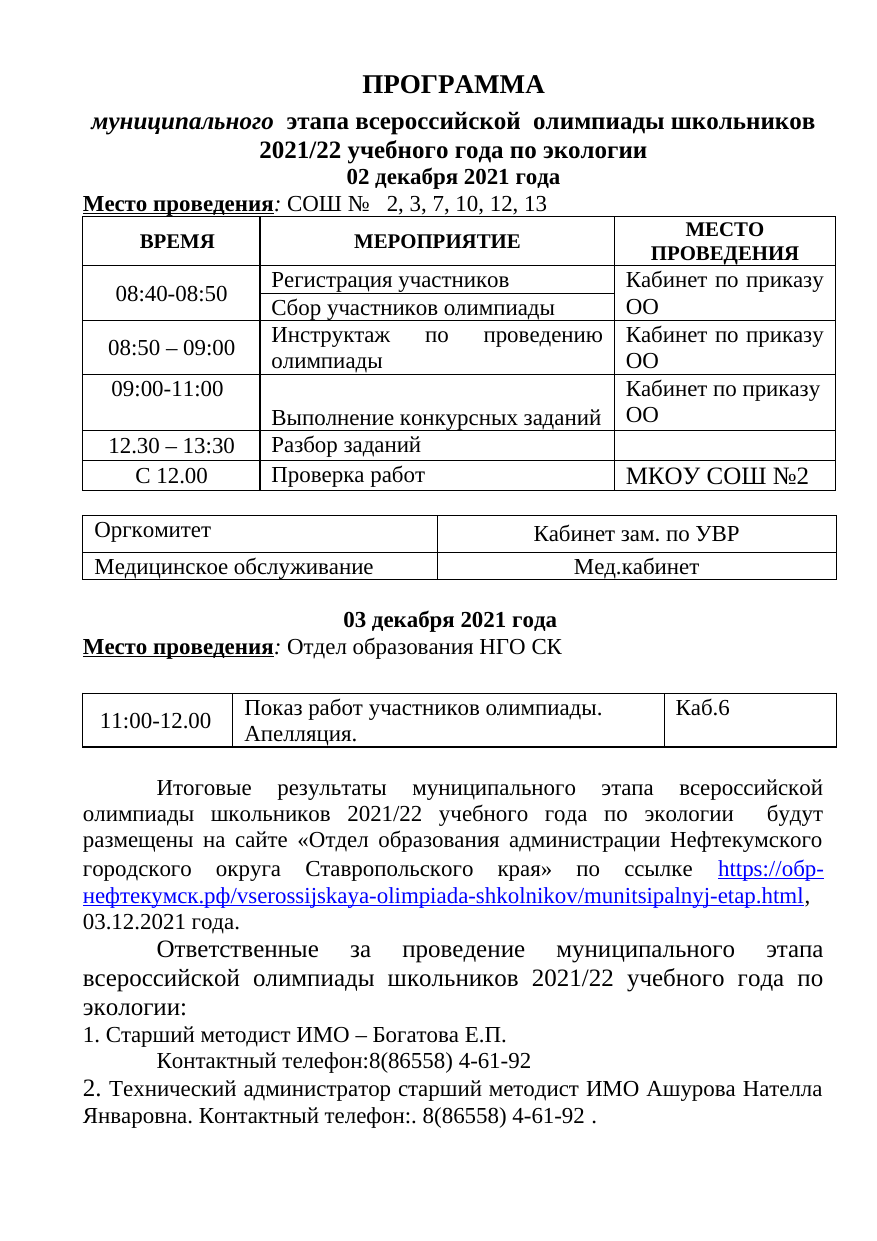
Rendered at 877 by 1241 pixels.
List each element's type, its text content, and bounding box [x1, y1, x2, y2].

table_cell Разбор заданий [261, 431, 614, 460]
text Место проведения: Отдел образования НГО СК [83, 633, 824, 659]
table_cell 09:00-11:00 [83, 375, 259, 430]
table_cell Выполнение конкурсных заданий [261, 375, 614, 430]
table_cell Проверка работ [261, 461, 614, 489]
text Контактный телефон:8(86558) 4-61-92 [83, 1047, 824, 1073]
table_cell 08:50 – 09:00 [83, 321, 259, 374]
text муниципального этапа всероссийской олимпиады школьников 2021/22 учебного года по экологии [83, 106, 824, 163]
table_cell С 12.00 [83, 461, 259, 489]
table_cell Регистрация участников [261, 266, 614, 293]
table_header Кабинет зам. по УВР [438, 516, 836, 552]
table_cell Медицинское обслуживание [83, 553, 437, 579]
text 02 декабря 2021 года [83, 163, 824, 190]
table_cell Инструктаж по проведению олимпиады [261, 321, 614, 374]
table_cell МКОУ СОШ №2 [615, 461, 835, 489]
text Итоговые результаты муниципального этапа всероссийской олимпиады школьников 2021/22 учебного года по экологии будут размещены на сайте «Отдел образования администрации Нефтекумского городского округа Ставропольского края» по ссылке https://обр-нефтекумск.рф/vserossijskaya-olimpiada-shkolnikov/munitsipalnyj-etap.html, 03.12.2021 года. [83, 774, 824, 934]
text Место проведения: СОШ № 2, 3, 7, 10, 12, 13 [83, 190, 824, 216]
table_header МЕСТО ПРОВЕДЕНИЯ [615, 217, 835, 265]
table_header МЕРОПРИЯТИЕ [261, 217, 614, 265]
table_header Каб.6 [665, 694, 836, 746]
table_header 11:00-12.00 [83, 694, 232, 746]
table_header ВРЕМЯ [83, 217, 259, 265]
table_cell Кабинет по приказу ОО [615, 266, 835, 320]
text 03 декабря 2021 года [83, 606, 824, 633]
table_cell 08:40-08:50 [83, 266, 259, 320]
table_cell Кабинет по приказу ОО [615, 375, 835, 430]
table_cell Сбор участников олимпиады [261, 294, 614, 320]
table_header Показ работ участников олимпиады. Апелляция. [233, 694, 664, 746]
table_cell Кабинет по приказу ОО [615, 321, 835, 374]
text 1. Старший методист ИМО – Богатова Е.П. [83, 1021, 824, 1047]
table_cell [615, 431, 835, 460]
table_header Оргкомитет [83, 516, 437, 552]
text 2. Технический администратор старший методист ИМО Ашурова Нателла Январовна. Контактный телефон:. 8(86558) 4-61-92 . [83, 1073, 824, 1128]
text Ответственные за проведение муниципального этапа всероссийской олимпиады школьников 2021/22 учебного года по экологии: [83, 934, 824, 1021]
table_cell 12.30 – 13:30 [83, 431, 259, 460]
table_cell Мед.кабинет [438, 553, 836, 579]
subtitle ПРОГРАММА [83, 68, 824, 100]
